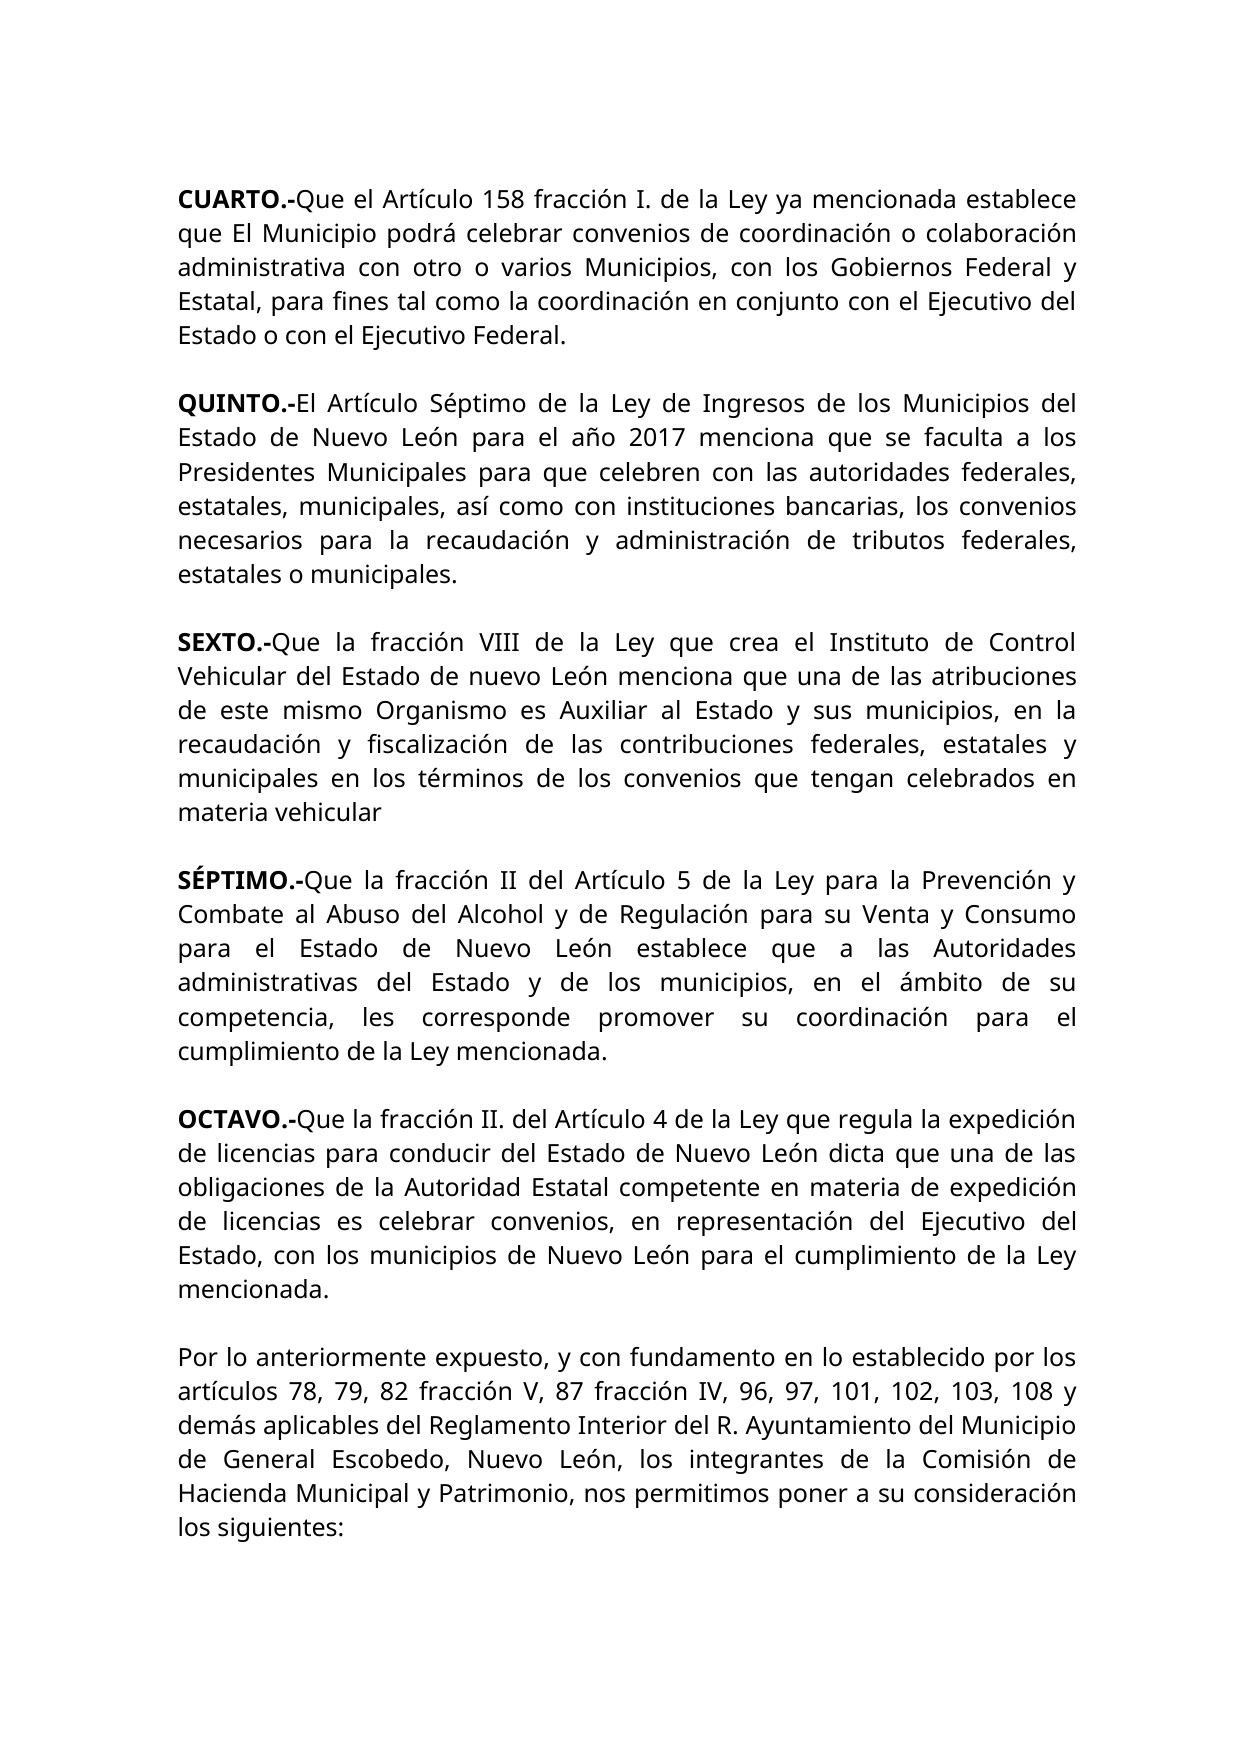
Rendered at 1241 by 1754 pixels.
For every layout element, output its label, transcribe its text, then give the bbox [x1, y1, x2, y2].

text CUARTO.-Que el Artículo 158 fracción I. de la Ley ya mencionada establece que El Municipio podrá celebrar convenios de coordinación o colaboración administrativa con otro o varios Municipios, con los Gobiernos Federal y Estatal, para fines tal como la coordinación en conjunto con el Ejecutivo del Estado o con el Ejecutivo Federal. [177, 182, 1078, 352]
text QUINTO.-El Artículo Séptimo de la Ley de Ingresos de los Municipios del Estado de Nuevo León para el año 2017 menciona que se faculta a los Presidentes Municipales para que celebren con las autoridades federales, estatales, municipales, así como con instituciones bancarias, los convenios necesarios para la recaudación y administración de tributos federales, estatales o municipales. [177, 386, 1078, 590]
text OCTAVO.-Que la fracción II. del Artículo 4 de la Ley que regula la expedición de licencias para conducir del Estado de Nuevo León dicta que una de las obligaciones de la Autoridad Estatal competente en materia de expedición de licencias es celebrar convenios, en representación del Ejecutivo del Estado, con los municipios de Nuevo León para el cumplimiento de la Ley mencionada. [177, 1101, 1078, 1306]
text SÉPTIMO.-Que la fracción II del Artículo 5 de la Ley para la Prevención y Combate al Abuso del Alcohol y de Regulación para su Venta y Consumo para el Estado de Nuevo León establece que a las Autoridades administrativas del Estado y de los municipios, en el ámbito de su competencia, les corresponde promover su coordinación para el cumplimiento de la Ley mencionada. [177, 863, 1078, 1067]
text SEXTO.-Que la fracción VIII de la Ley que crea el Instituto de Control Vehicular del Estado de nuevo León menciona que una de las atribuciones de este mismo Organismo es Auxiliar al Estado y sus municipios, en la recaudación y fiscalización de las contribuciones federales, estatales y municipales en los términos de los convenios que tengan celebrados en materia vehicular [177, 624, 1078, 829]
text Por lo anteriormente expuesto, y con fundamento en lo establecido por los artículos 78, 79, 82 fracción V, 87 fracción IV, 96, 97, 101, 102, 103, 108 y demás aplicables del Reglamento Interior del R. Ayuntamiento del Municipio de General Escobedo, Nuevo León, los integrantes de la Comisión de Hacienda Municipal y Patrimonio, nos permitimos poner a su consideración los siguientes: [177, 1340, 1078, 1544]
